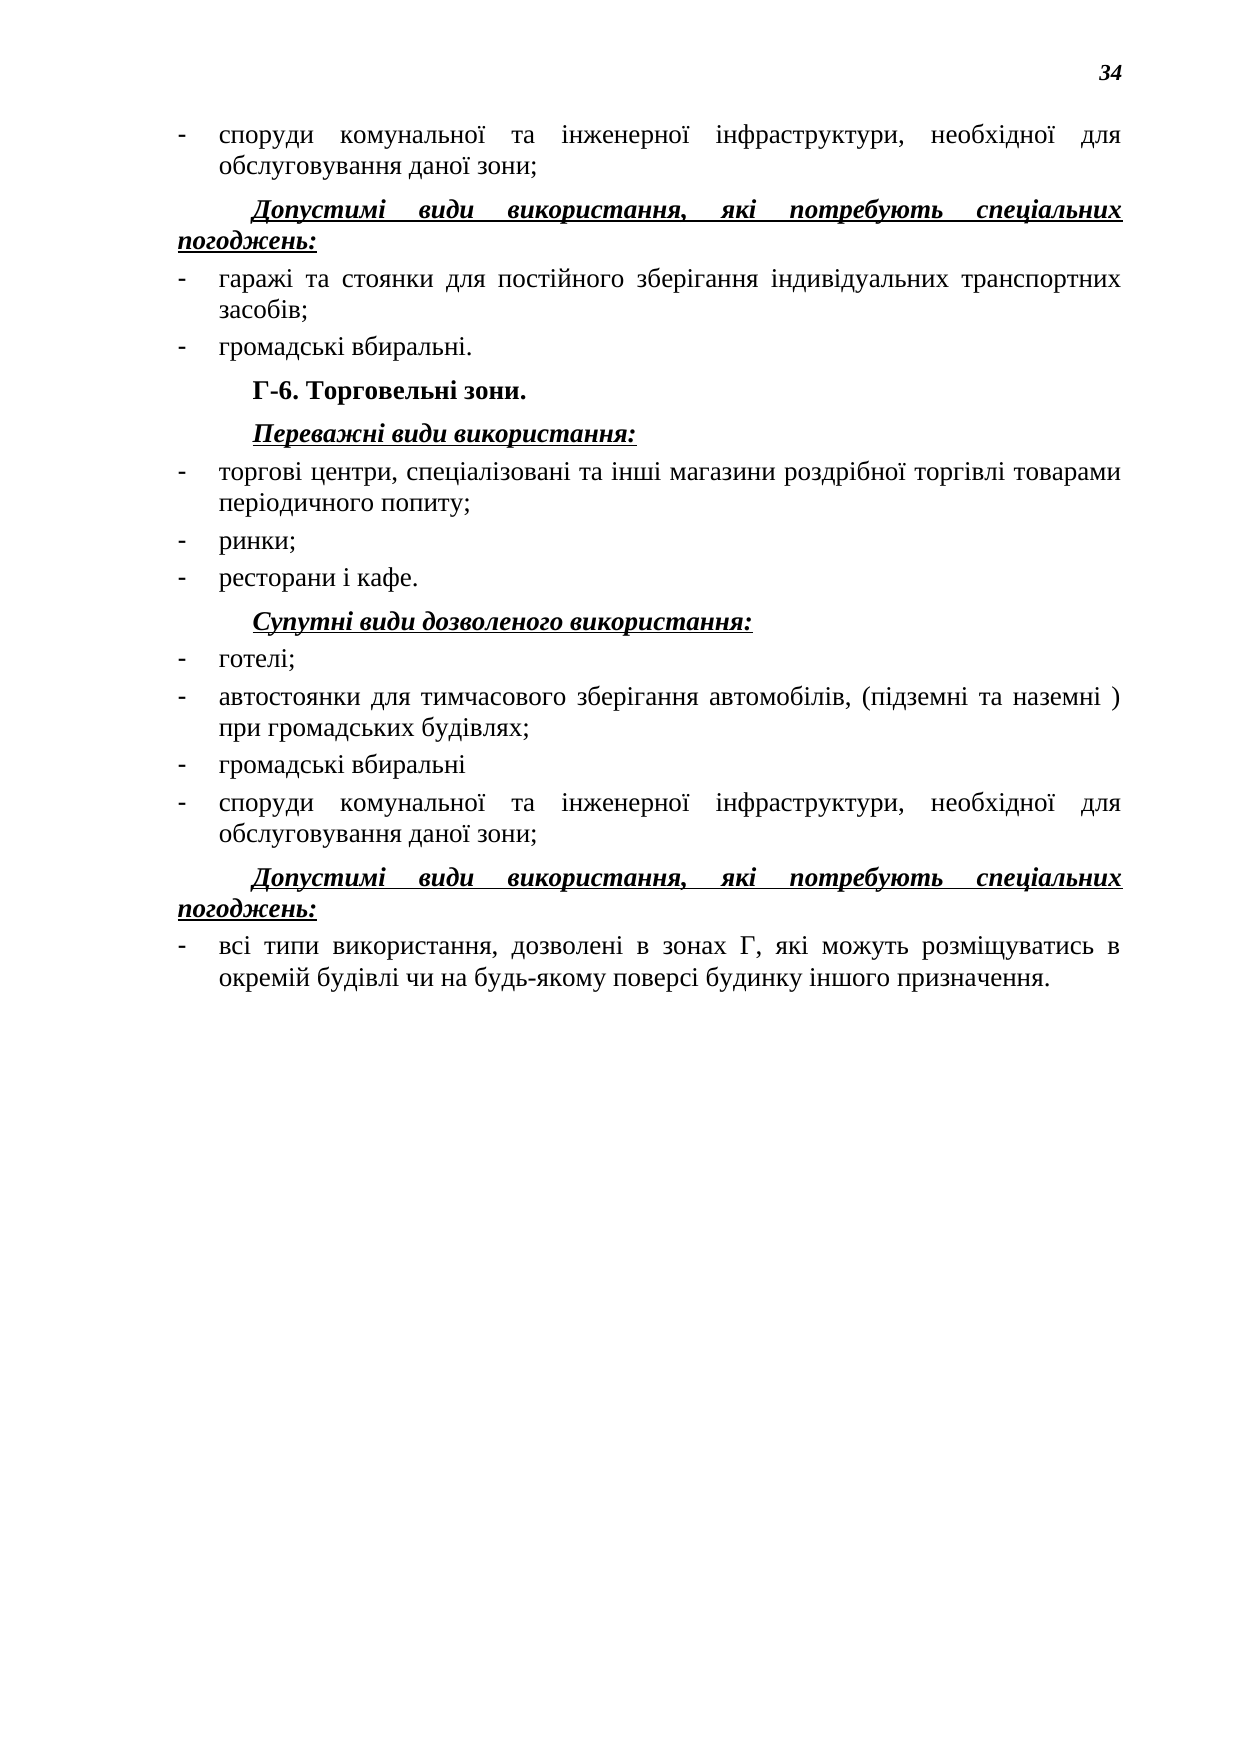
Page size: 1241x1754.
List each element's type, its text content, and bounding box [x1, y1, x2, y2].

text Допустимі види використання, які потребують спеціальних погоджень: [177, 861, 1122, 923]
list всі типи використання, дозволені в зонах Г, які можуть розміщуватись в окремій будівлі чи на будь-якому поверсі будинку іншого призначення. [177, 929, 1122, 992]
text Супутні види дозволеного використання: [177, 605, 1122, 636]
list споруди комунальної та інженерної інфраструктури, необхідної для обслуговування даної зони; [177, 118, 1122, 181]
list ресторани і кафе. [177, 561, 1122, 592]
list громадські вбиральні [177, 748, 1122, 780]
text Допустимі види використання, які потребують спеціальних погоджень: [177, 193, 1122, 255]
list споруди комунальної та інженерної інфраструктури, необхідної для обслуговування даної зони; [177, 786, 1122, 848]
text Переважні види використання: [177, 418, 1122, 449]
list громадські вбиральні. [177, 330, 1122, 361]
list торгові центри, спеціалізовані та інші магазини роздрібної торгівлі товарами періодичного попиту; [177, 455, 1122, 517]
list гаражі та стоянки для постійного зберігання індивідуальних транспортних засобів; [177, 262, 1122, 324]
list ринки; [177, 524, 1122, 555]
text Г-6. Торговельні зони. [177, 374, 1122, 405]
list автостоянки для тимчасового зберігання автомобілів, (підземні та наземні ) при громадських будівлях; [177, 680, 1122, 742]
list готелі; [177, 642, 1122, 673]
